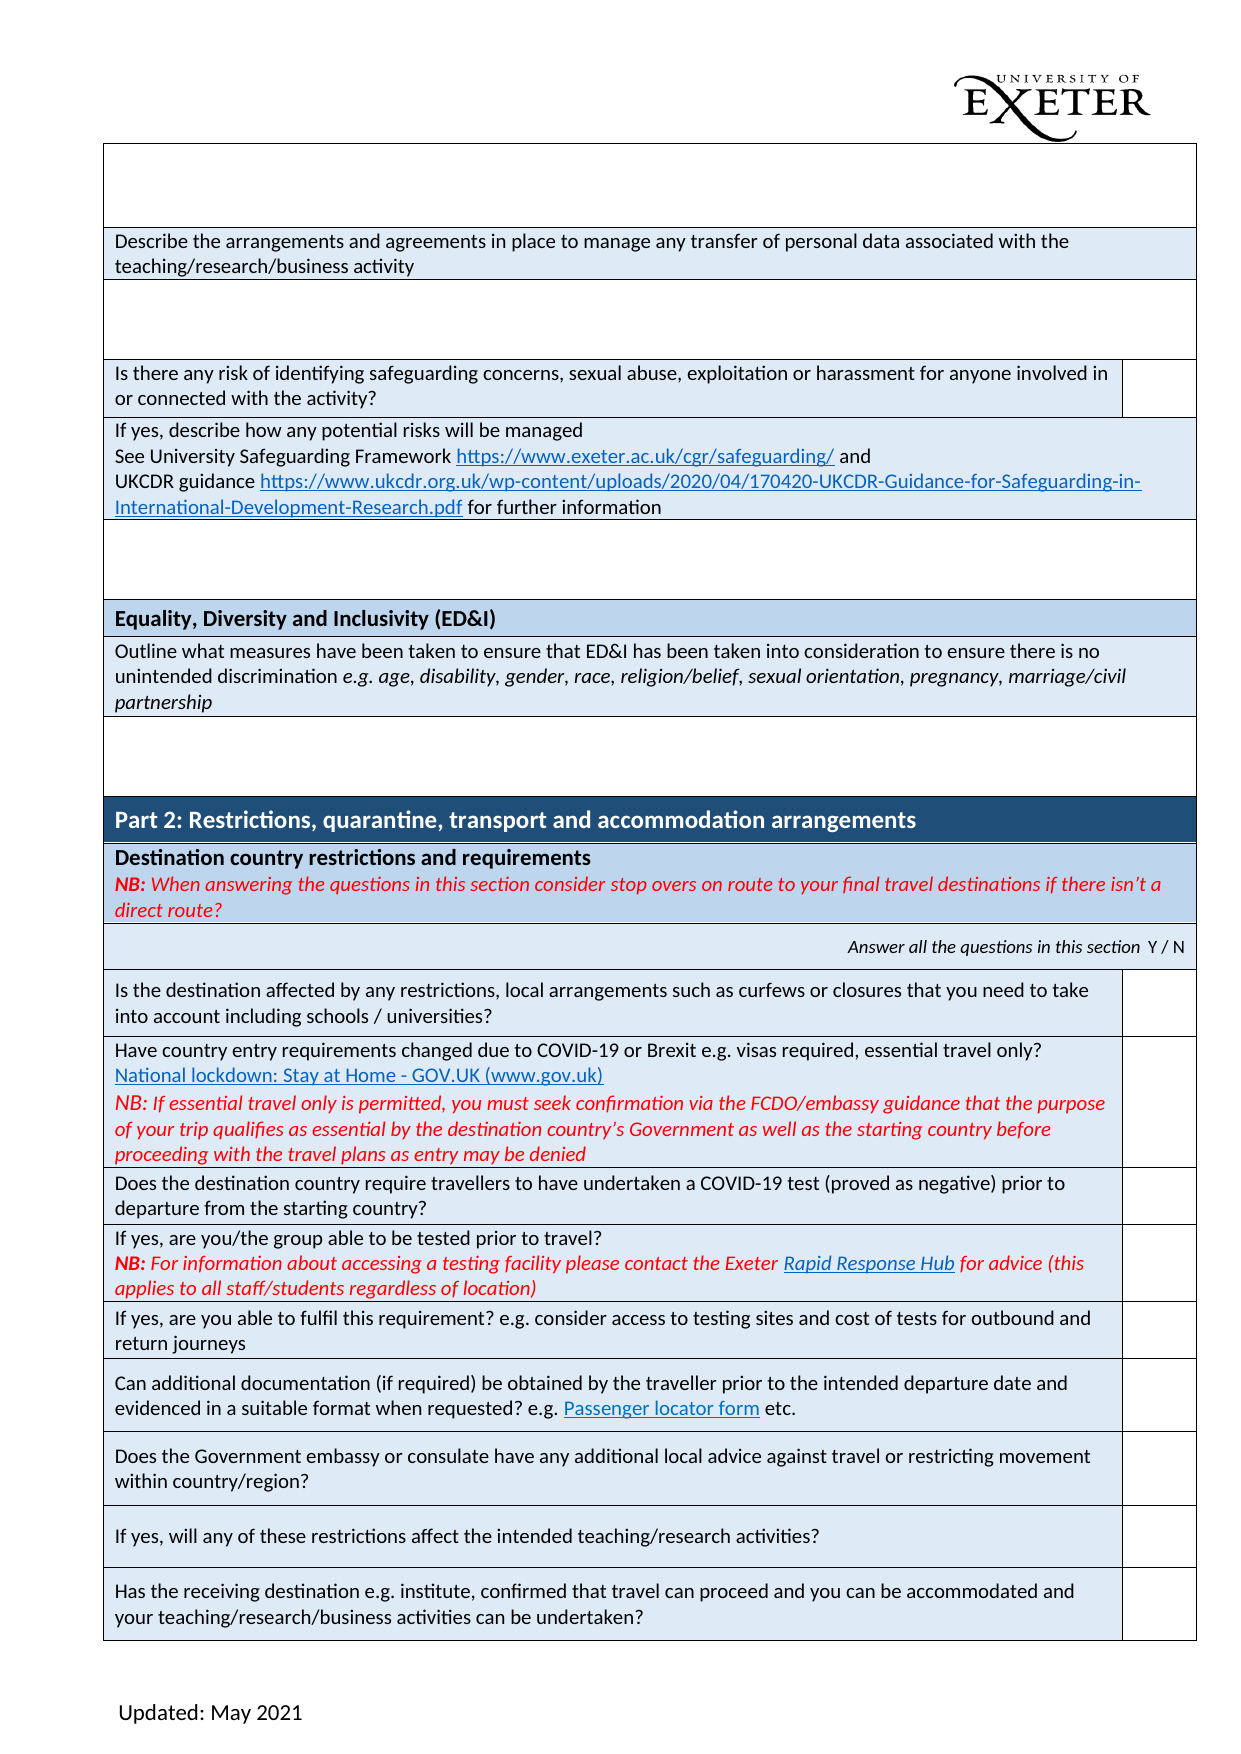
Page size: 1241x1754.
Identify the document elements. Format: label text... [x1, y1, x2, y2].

table_cell Has the receiving destination e.g. institute, confirmed that travel can proceed and you can be accommodated and your teaching/research/business activities can be undertaken? [104, 1568, 1122, 1640]
table_cell If yes, describe how any potential risks will be managed See University Safeguarding Framework https://www.exeter.ac.uk/cgr/safeguarding/ and UKCDR guidance https://www.ukcdr.org.uk/wp-content/uploads/2020/04/170420-UKCDR-Guidance-for-Safeguarding-in-International-Development-Research.pdf for further information [104, 418, 1196, 519]
table_cell [1123, 970, 1196, 1036]
table_cell [1123, 1432, 1196, 1505]
table_cell Answer all the questions in this section Y / N [104, 924, 1196, 969]
table_cell Equality, Diversity and Inclusivity (ED&I) [104, 600, 1196, 636]
table_cell [1123, 1359, 1196, 1431]
table_cell Does the destination country require travellers to have undertaken a COVID-19 test (proved as negative) prior to departure from the starting country? [104, 1168, 1122, 1224]
table_cell [1123, 1168, 1196, 1224]
table_cell [104, 717, 1196, 796]
table_cell If yes, are you able to fulfil this requirement? e.g. consider access to testing sites and cost of tests for outbound and return journeys [104, 1302, 1122, 1358]
table_cell [1123, 1568, 1196, 1640]
table_cell Part 2: Restrictions, quarantine, transport and accommodation arrangements [104, 797, 1196, 842]
table_cell [1123, 1506, 1196, 1567]
table_cell Does the Government embassy or consulate have any additional local advice against travel or restricting movement within country/region? [104, 1432, 1122, 1505]
table_cell [104, 520, 1196, 599]
table_cell [1123, 1037, 1196, 1167]
table_cell [104, 280, 1196, 359]
table_cell Can additional documentation (if required) be obtained by the traveller prior to the intended departure date and evidenced in a suitable format when requested? e.g. Passenger locator form etc. [104, 1359, 1122, 1431]
table_cell Is the destination affected by any restrictions, local arrangements such as curfews or closures that you need to take into account including schools / universities? [104, 970, 1122, 1036]
table_cell Outline what measures have been taken to ensure that ED&I has been taken into consideration to ensure there is no unintended discrimination e.g. age, disability, gender, race, religion/belief, sexual orientation, pregnancy, marriage/civil partnership [104, 637, 1196, 716]
table_cell Destination country restrictions and requirements NB: When answering the questions in this section consider stop overs on route to your final travel destinations if there isn’t a direct route? [104, 844, 1196, 922]
table_cell Have country entry requirements changed due to COVID-19 or Brexit e.g. visas required, essential travel only? National lockdown: Stay at Home - GOV.UK (www.gov.uk) NB: If essential travel only is permitted, you must seek confirmation via the FCDO/embassy guidance that the purpose of your trip qualifies as essential by the destination country’s Government as well as the starting country before proceeding with the travel plans as entry may be denied [104, 1037, 1122, 1167]
table_cell If yes, are you/the group able to be tested prior to travel? NB: For information about accessing a testing facility please contact the Exeter Rapid Response Hub for advice (this applies to all staff/students regardless of location) [104, 1225, 1122, 1301]
table_cell Describe the arrangements and agreements in place to manage any transfer of personal data associated with the teaching/research/business activity [104, 228, 1196, 279]
table_cell [1123, 360, 1196, 417]
picture [952, 73, 1152, 143]
table_cell If yes, will any of these restrictions affect the intended teaching/research activities? [104, 1506, 1122, 1567]
table_cell [1123, 1302, 1196, 1358]
table_cell [1123, 1225, 1196, 1301]
table_cell [104, 144, 1196, 227]
table_cell Is there any risk of identifying safeguarding concerns, sexual abuse, exploitation or harassment for anyone involved in or connected with the activity? [104, 360, 1122, 417]
